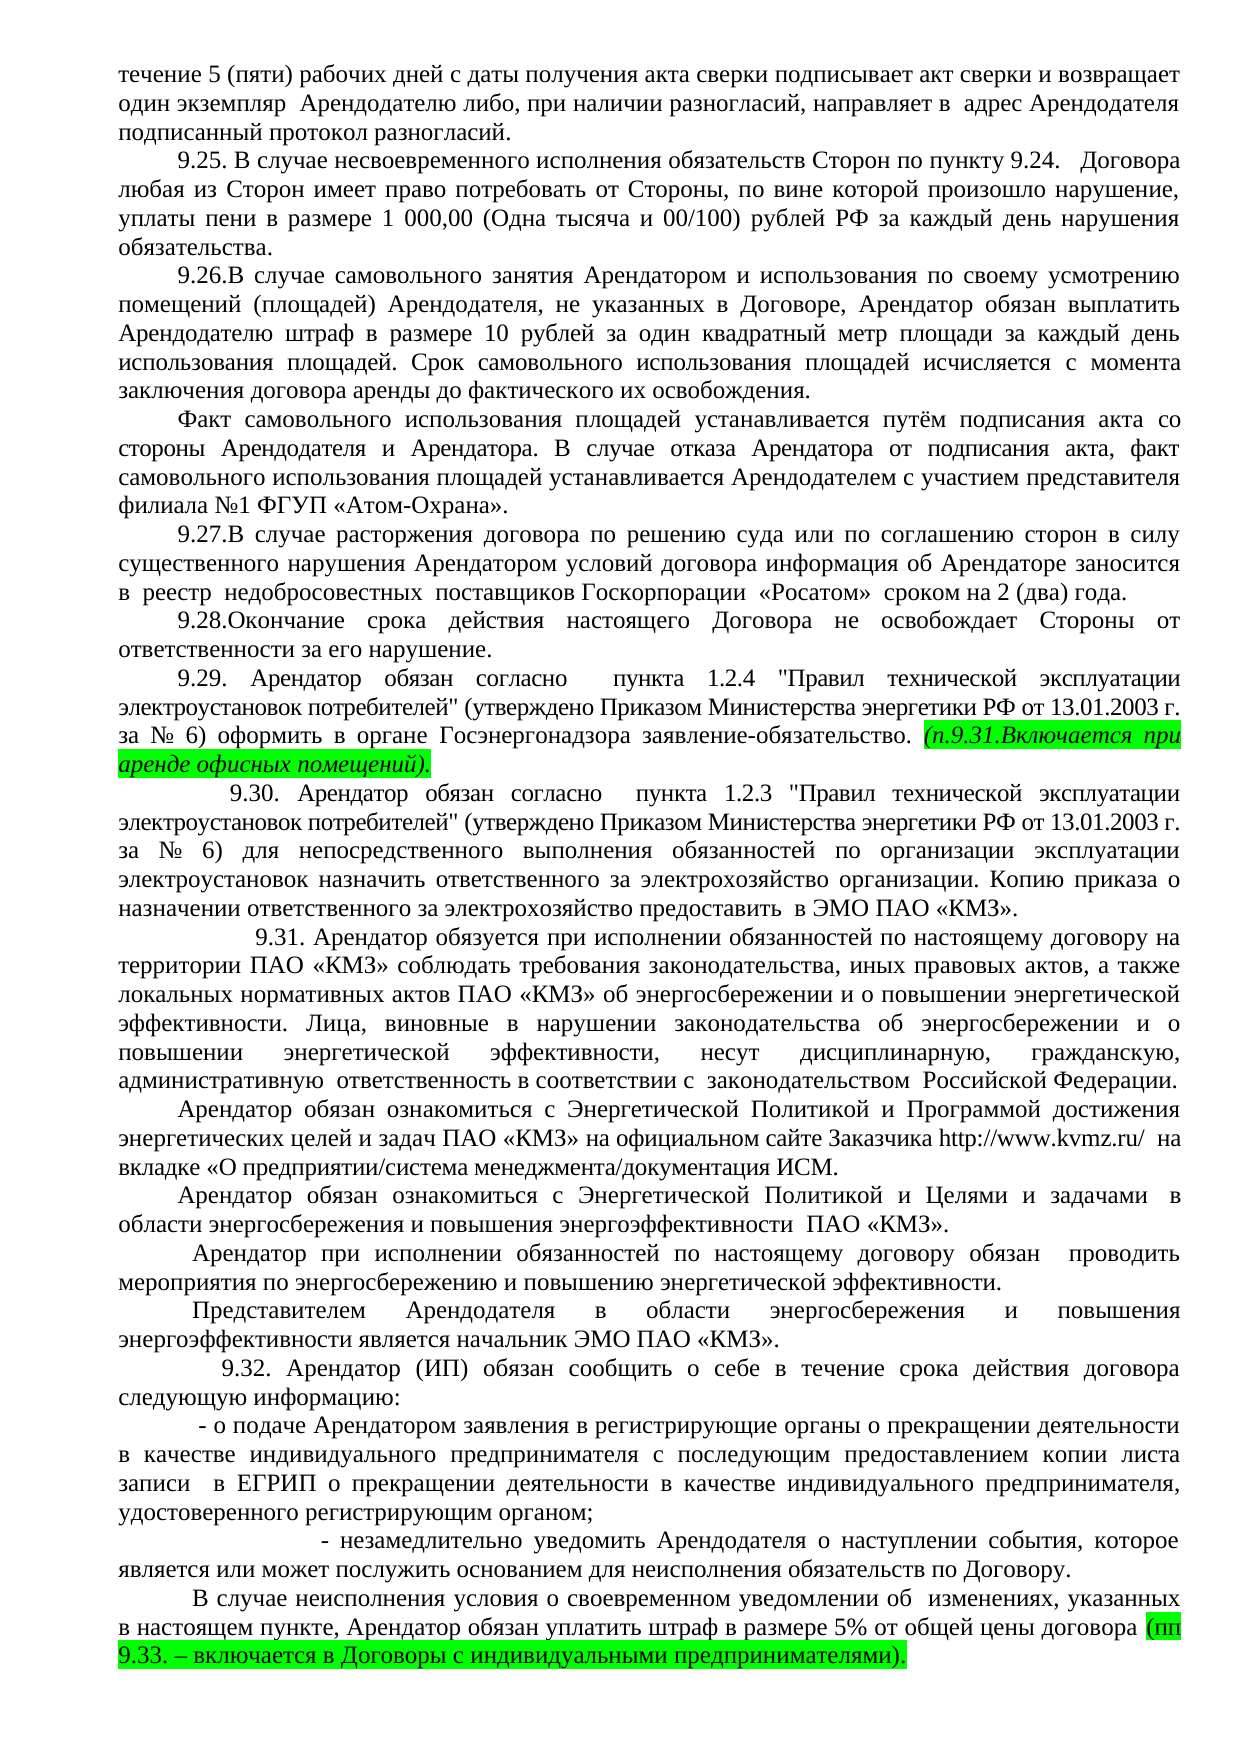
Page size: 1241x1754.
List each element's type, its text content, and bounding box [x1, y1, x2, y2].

text Представителем Арендодателя в области энергосбережения и повышения энергоэффективности является начальник ЭМО ПАО «КМЗ». [118, 1295, 1181, 1353]
text - незамедлительно уведомить Арендодателя о наступлении события, которое является или может послужить основанием для неисполнения обязательств по Договору. [118, 1525, 1181, 1583]
text 9.26.В случае самовольного занятия Арендатором и использования по своему усмотрению помещений (площадей) Арендодателя, не указанных в Договоре, Арендатор обязан выплатить Арендодателю штраф в размере 10 рублей за один квадратный метр площади за каждый день использования площадей. Срок самовольного использования площадей исчисляется с момента заключения договора аренды до фактического их освобождения. [118, 260, 1181, 404]
text В случае неисполнения условия о своевременном уведомлении об изменениях, указанных в настоящем пункте, Арендатор обязан уплатить штраф в размере 5% от общей цены договора (пп 9.33. – включается в Договоры с индивидуальными предпринимателями). [118, 1583, 1181, 1669]
text 9.31. Арендатор обязуется при исполнении обязанностей по настоящему договору на территории ПАО «КМЗ» соблюдать требования законодательства, иных правовых актов, а также локальных нормативных актов ПАО «КМЗ» об энергосбережении и о повышении энергетической эффективности. Лица, виновные в нарушении законодательства об энергосбережении и о повышении энергетической эффективности, несут дисциплинарную, гражданскую, административную ответственность в соответствии с законодательством Российской Федерации. [118, 922, 1181, 1094]
text Арендатор при исполнении обязанностей по настоящему договору обязан проводить мероприятия по энергосбережению и повышению энергетической эффективности. [118, 1238, 1181, 1295]
text Факт самовольного использования площадей устанавливается путём подписания акта со стороны Арендодателя и Арендатора. В случае отказа Арендатора от подписания акта, факт самовольного использования площадей устанавливается Арендодателем с участием представителя филиала №1 ФГУП «Атом-Охрана». [118, 404, 1181, 519]
text 9.29. Арендатор обязан согласно пункта 1.2.4 "Правил технической эксплуатации электроустановок потребителей" (утверждено Приказом Министерства энергетики РФ от 13.01.2003 г. за № 6) оформить в органе Госэнергонадзора заявление-обязательство. (п.9.31.Включается при аренде офисных помещений). [118, 663, 1181, 778]
text 9.32. Арендатор (ИП) обязан сообщить о себе в течение срока действия договора следующую информацию: [118, 1353, 1181, 1410]
text 9.25. В случае несвоевременного исполнения обязательств Сторон по пункту 9.24. Договора любая из Сторон имеет право потребовать от Стороны, по вине которой произошло нарушение, уплаты пени в размере 1 000,00 (Одна тысяча и 00/100) рублей РФ за каждый день нарушения обязательства. [118, 145, 1181, 260]
text Арендатор обязан ознакомиться с Энергетической Политикой и Программой достижения энергетических целей и задач ПАО «КМЗ» на официальном сайте Заказчика http://www.kvmz.ru/ на вкладке «О предприятии/система менеджмента/документация ИСМ. [118, 1094, 1181, 1180]
text Арендатор обязан ознакомиться с Энергетической Политикой и Целями и задачами в области энергосбережения и повышения энергоэффективности ПАО «КМЗ». [118, 1180, 1181, 1238]
text - о подаче Арендатором заявления в регистрирующие органы о прекращении деятельности в качестве индивидуального предпринимателя с последующим предоставлением копии листа записи в ЕГРИП о прекращении деятельности в качестве индивидуального предпринимателя, удостоверенного регистрирующим органом; [118, 1410, 1181, 1525]
text 9.30. Арендатор обязан согласно пункта 1.2.3 "Правил технической эксплуатации электроустановок потребителей" (утверждено Приказом Министерства энергетики РФ от 13.01.2003 г. за № 6) для непосредственного выполнения обязанностей по организации эксплуатации электроустановок назначить ответственного за электрохозяйство организации. Копию приказа о назначении ответственного за электрохозяйство предоставить в ЭМО ПАО «КМЗ». [118, 778, 1181, 922]
text 9.28.Окончание срока действия настоящего Договора не освобождает Стороны от ответственности за его нарушение. [118, 605, 1181, 663]
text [118, 59, 1181, 145]
text 9.27.В случае расторжения договора по решению суда или по соглашению сторон в силу существенного нарушения Арендатором условий договора информация об Арендаторе заносится в реестр недобросовестных поставщиков Госкорпорации «Росатом» сроком на 2 (два) года. [118, 519, 1181, 605]
